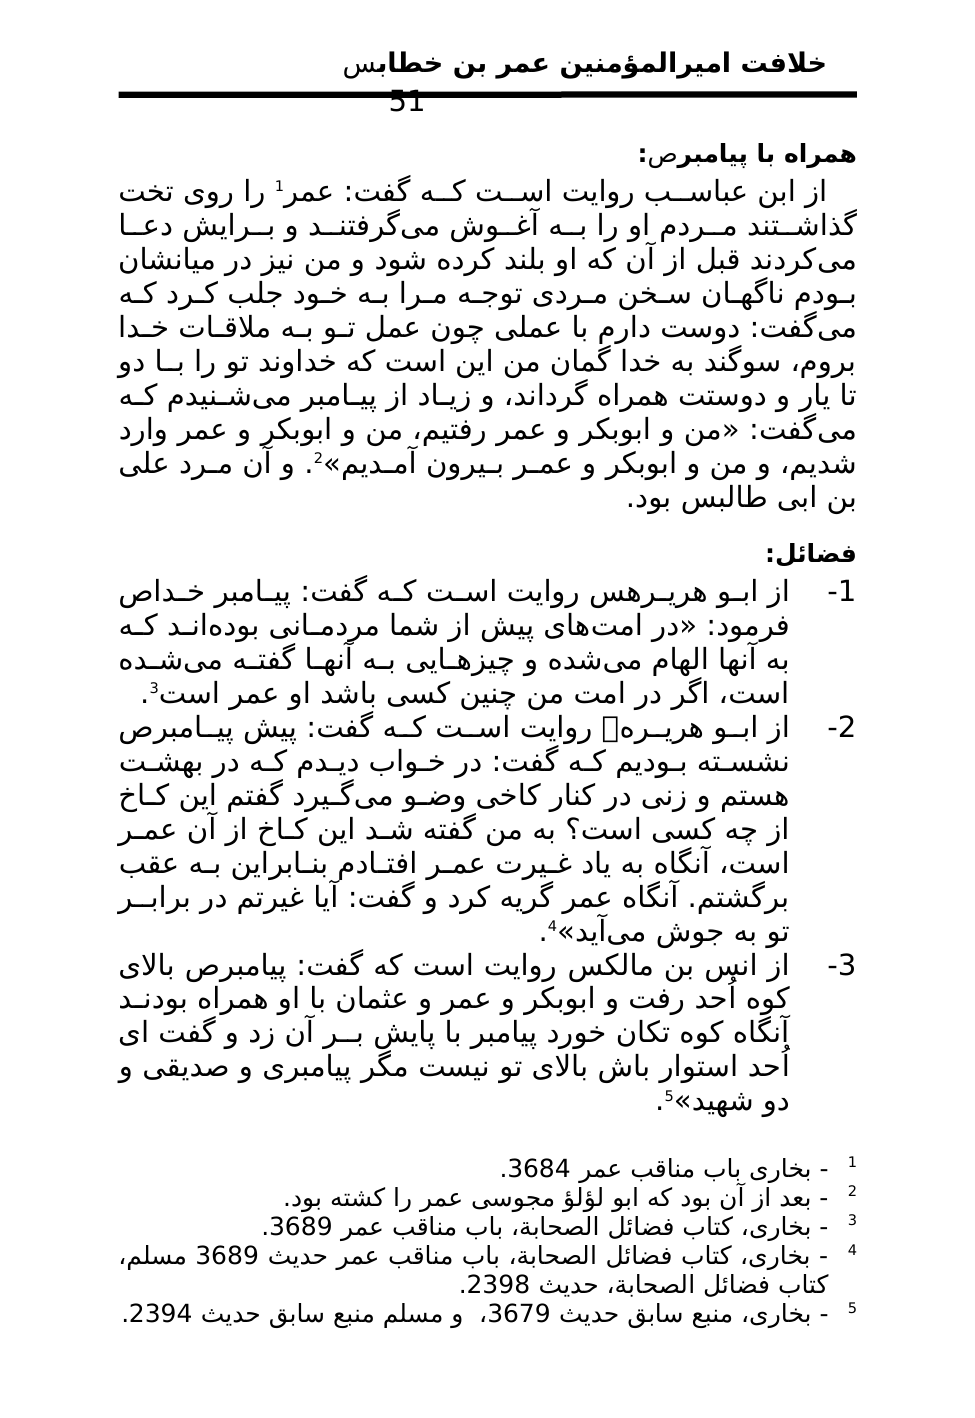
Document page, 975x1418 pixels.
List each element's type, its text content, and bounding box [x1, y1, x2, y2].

text از ابن عباسب روایت است که گفت: عمر را روی تخت گذاشتند مردم او را به آغوش می‌گرفتند و برایش دعا می‌کردند قبل از آن که او بلند کرده شود و من نیز در میانشان بودم ناگهان سخن مردی توجه مرا به خود جلب کرد که می‌گفت: دوست دارم با عملی چون عمل تو به ملاقات خدا بروم، سوگند به خدا گمان من این است که خداوند تو را با دو تا یار و دوستت همراه گرداند، و زیاد از پیامبر می‌شنیدم که می‌گفت: «من و ابوبکر و عمر رفتیم، من و ابوبکر و عمر وارد شدیم، و من و ابوبکر و عمر بیرون آمدیم». و آن مرد علی بن ابی طالبس بود. [118, 174, 857, 514]
text فضائل: [118, 539, 857, 568]
text همراه با پیامبرص: [118, 139, 857, 168]
list از ابو هریره روایت است که گفت: پیش پیامبرص نشسته بودیم که گفت: در خواب دیدم که در بهشت هستم و زنی در کنار کاخی وضو می‌گیرد گفتم این کاخ از چه کسی است؟ به من گفته شد این کاخ از آن عمر است، آنگاه به یاد غیرت عمر افتادم بنابراین به عقب برگشتم. آنگاه عمر گریه کرد و گفت: آیا غیرتم در برابر تو به جوش می‌آید». [118, 710, 827, 948]
list از ابو هریرهس روایت است که گفت: پیامبر خداص فرمود: «در امت‌های پیش از شما مردمانی بوده‌اند که به آنها الهام می‌شده و چیزهایی به آنها گفته می‌شده است، اگر در امت من چنین کسی باشد او عمر است. [118, 574, 827, 710]
list از انس بن مالکس روایت است که گفت: پیامبرص بالای کوه اُحد رفت و ابوبکر و عمر و عثمان با او همراه بودند آنگاه کوه تکان خورد پیامبر با پایش بر آن زد و گفت ای اُحد استوار باش بالای تو نیست مگر پیامبری و صدیقی و دو شهید». [118, 948, 827, 1118]
